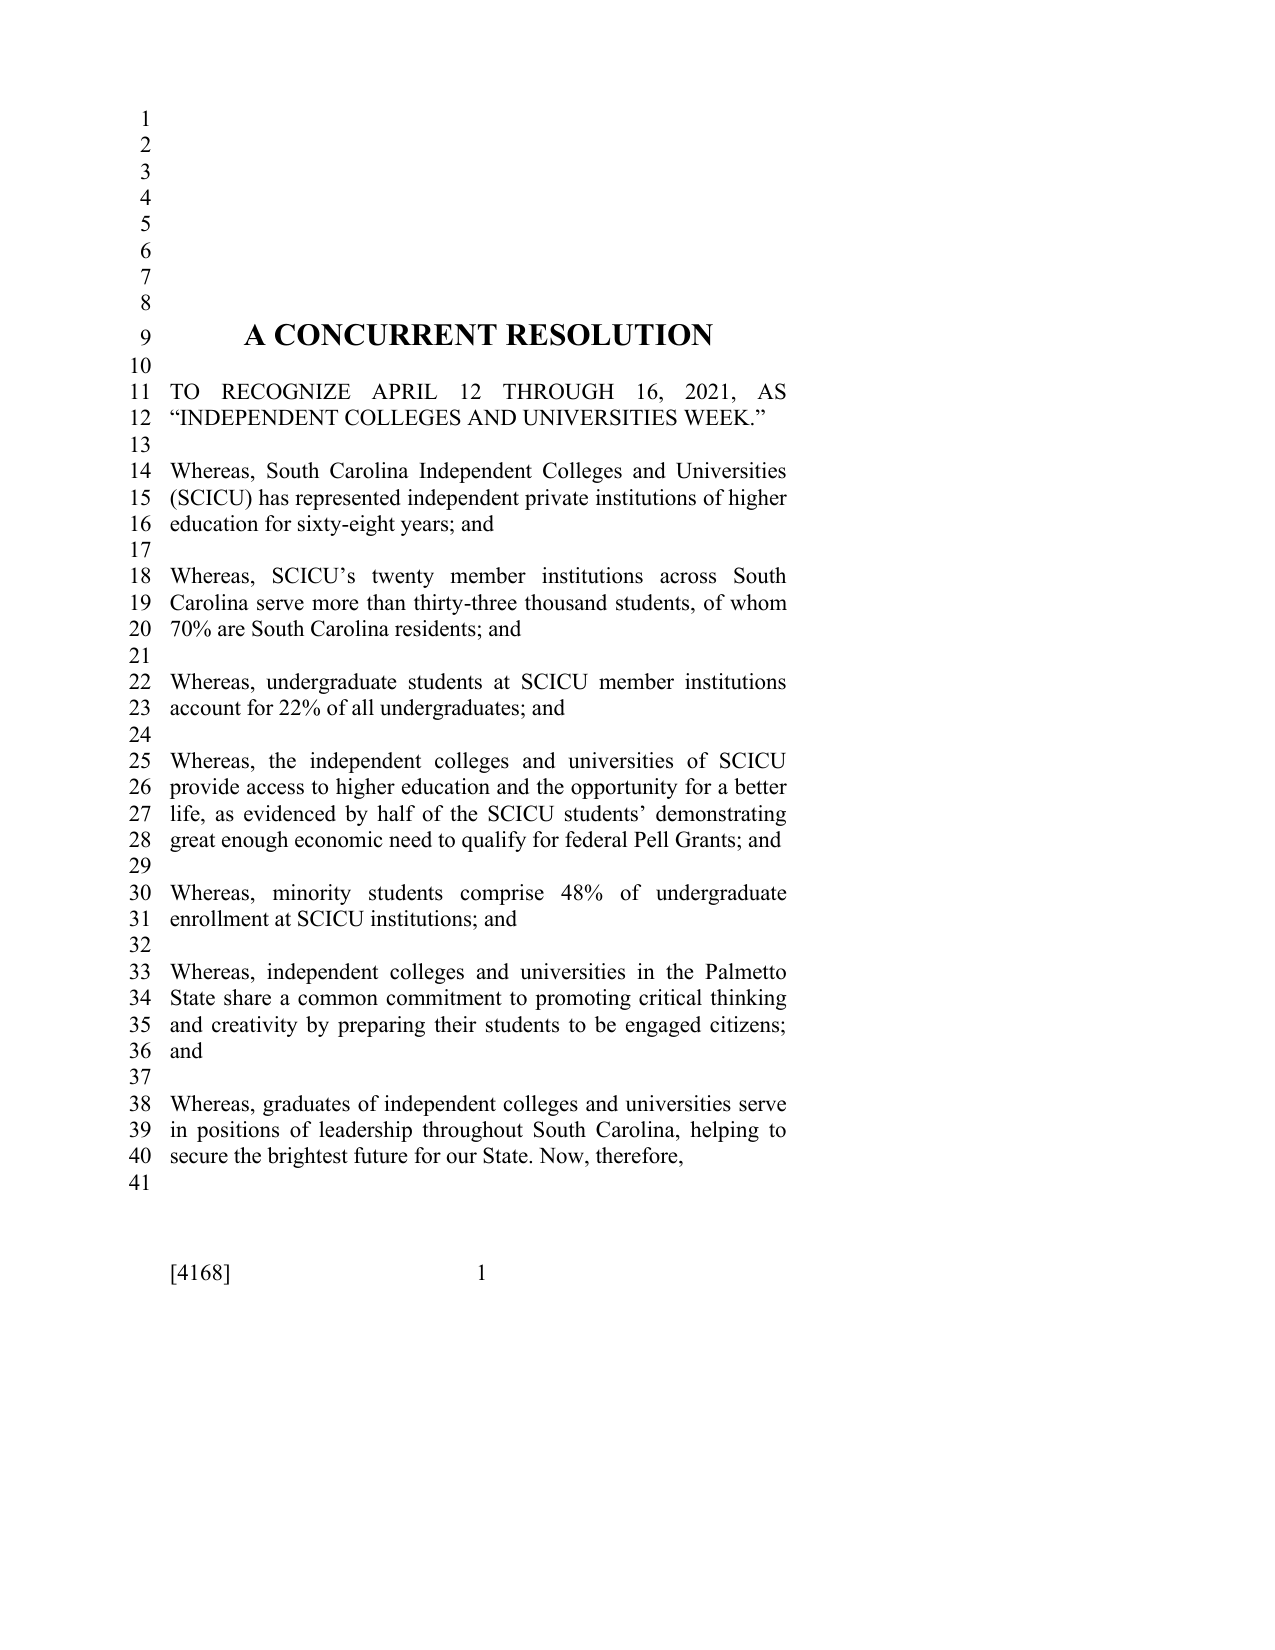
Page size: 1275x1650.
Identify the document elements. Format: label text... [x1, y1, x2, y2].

text Whereas, graduates of independent colleges and universities serve in positions of leadership throughout South Carolina, helping to secure the brightest future for our State. Now, therefore, [169, 1090, 787, 1169]
text Whereas, South Carolina Independent Colleges and Universities (SCICU) has represented independent private institutions of higher education for sixty-eight years; and [169, 457, 787, 536]
text Whereas, independent colleges and universities in the Palmetto State share a common commitment to promoting critical thinking and creativity by preparing their students to be engaged citizens; and [169, 958, 787, 1063]
text Whereas, undergraduate students at SCICU member institutions account for 22% of all undergraduates; and [169, 668, 787, 721]
text TO RECOGNIZE APRIL 12 THROUGH 16, 2021, AS “INDEPENDENT COLLEGES AND UNIVERSITIES WEEK.” [169, 378, 787, 431]
text Whereas, the independent colleges and universities of SCICU provide access to higher education and the opportunity for a better life, as evidenced by half of the SCICU students’ demonstrating great enough economic need to qualify for federal Pell Grants; and [169, 747, 787, 852]
text Whereas, minority students comprise 48% of undergraduate enrollment at SCICU institutions; and [169, 879, 787, 932]
text A CONCURRENT RESOLUTION [169, 316, 787, 352]
text Whereas, SCICU’s twenty member institutions across South Carolina serve more than thirty-three thousand students, of whom 70% are South Carolina residents; and [169, 563, 787, 642]
